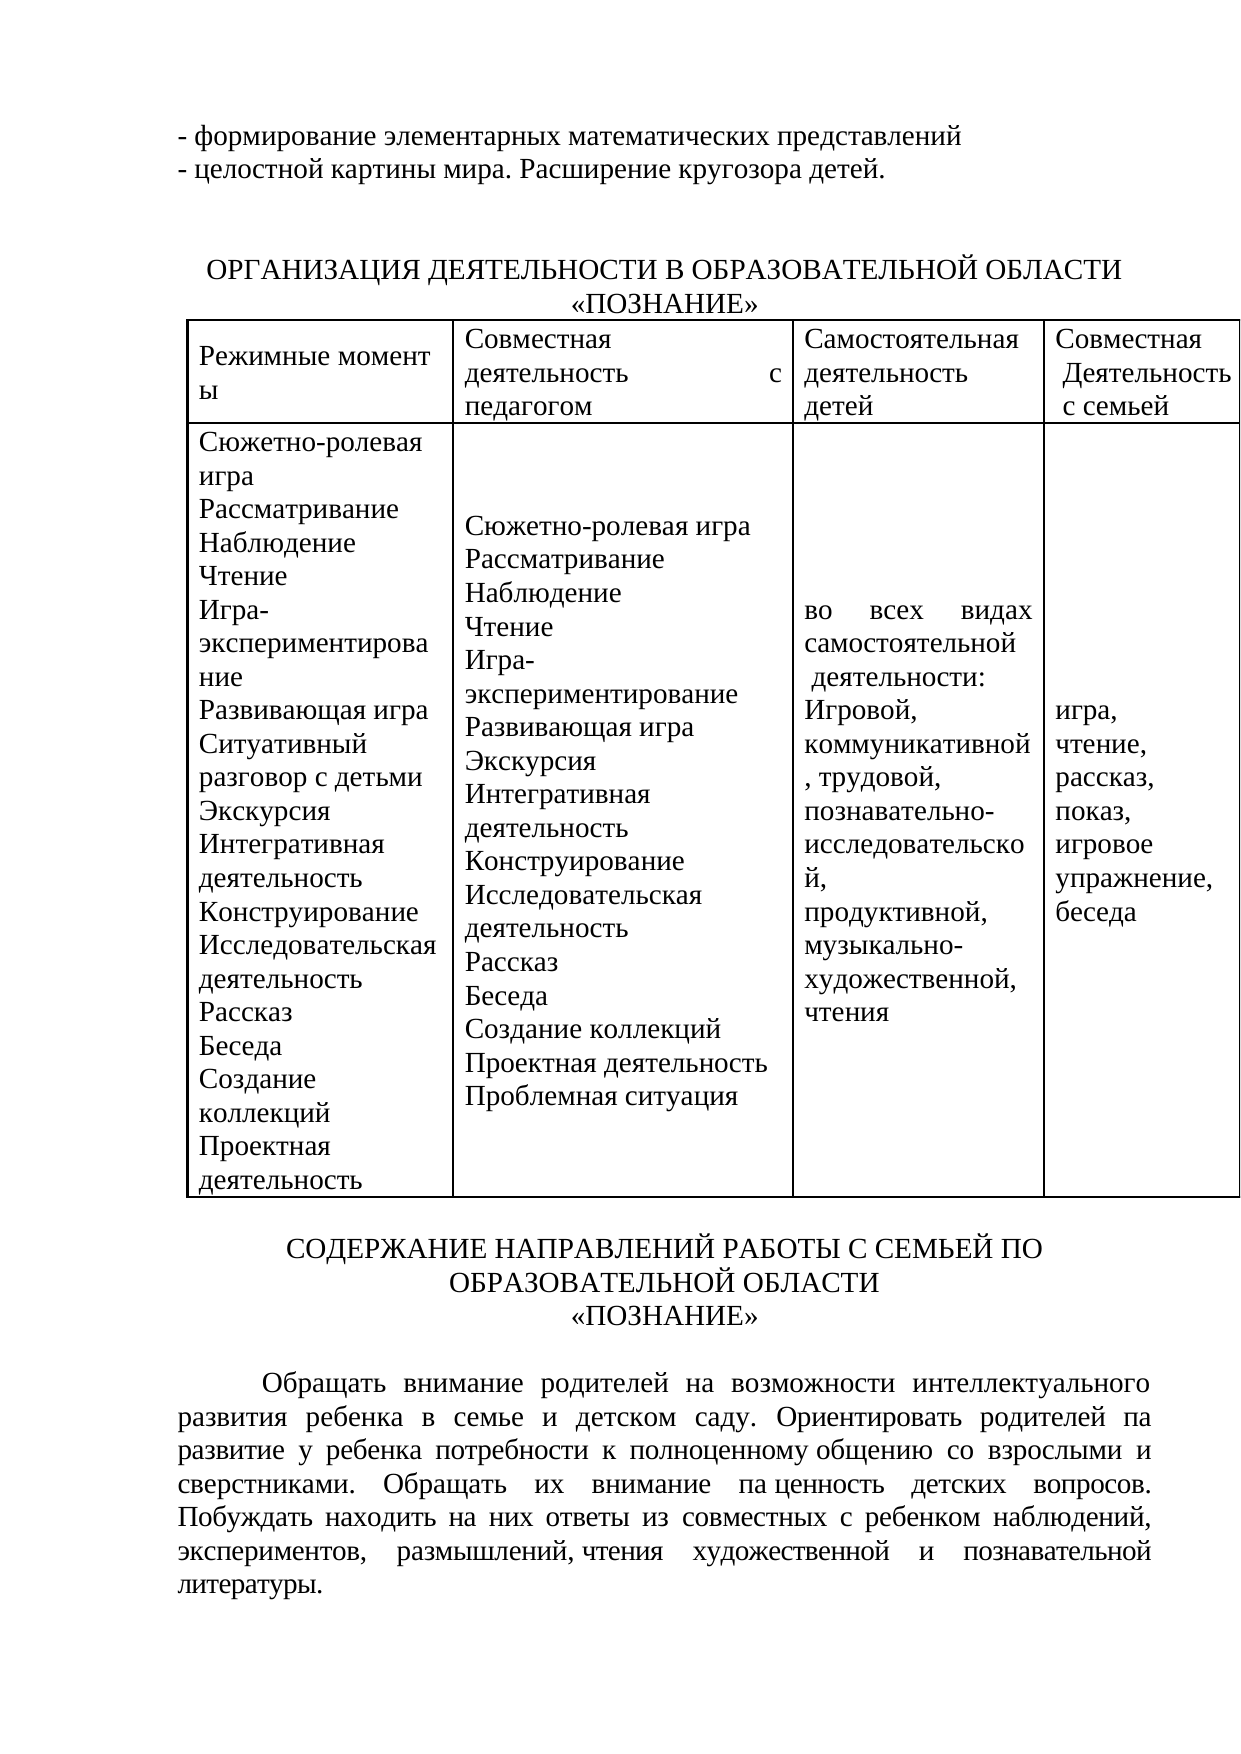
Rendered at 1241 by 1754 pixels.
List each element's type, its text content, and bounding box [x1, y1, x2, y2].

table_cell Сюжетно-ролевая игра Рассматривание Наблюдение Чтение Игра-экспериментирование Развивающая игра Экскурсия Интегративная деятельность Конструирование Исследовательская деятельность Рассказ Беседа Создание коллекций Проектная деятельность Проблемная ситуация [454, 424, 792, 1196]
table_header Совместная деятельность с педагогом [454, 321, 792, 422]
text СОДЕРЖАНИЕ НАПРАВЛЕНИЙ РАБОТЫ С СЕМЬЕЙ ПО ОБРАЗОВАТЕЛЬНОЙ ОБЛАСТИ [177, 1231, 1152, 1298]
table_header Совместная Деятельность с семьей [1045, 321, 1239, 422]
text Обращать внимание родителей на возможности интеллектуального развития ребенка в семье и детском саду. Ориентировать родителей па развитие у ребенка потребности к полноценному общению со взрослыми и сверстниками. Обращать их внимание па ценность детских вопросов. Побуждать находить на них ответы из совместных с ребенком наблюдений, экспериментов, размышлений, чтения художественной и познавательной литературы. [177, 1365, 1152, 1600]
table_header Самостоятельная деятельность детей [794, 321, 1043, 422]
table_header Режимные моменты [189, 321, 452, 422]
text «ПОЗНАНИЕ» [177, 286, 1152, 319]
text «ПОЗНАНИЕ» [177, 1298, 1152, 1332]
table_cell во всех видах самостоятельной деятельности: Игровой, коммуникативной, трудовой, познавательно-исследовательской, продуктивной, музыкально-художественной, чтения [794, 424, 1043, 1196]
text ОРГАНИЗАЦИЯ ДЕЯТЕЛЬНОСТИ В ОБРАЗОВАТЕЛЬНОЙ ОБЛАСТИ [177, 252, 1152, 286]
table_cell игра, чтение, рассказ, показ, игровое упражнение, беседа [1045, 424, 1239, 1196]
text - формирование элементарных математических представлений [177, 118, 1152, 152]
text - целостной картины мира. Расширение кругозора детей. [177, 152, 1152, 185]
table_cell Сюжетно-ролевая игра Рассматривание Наблюдение Чтение Игра-экспериментирование Развивающая игра Ситуативный разговор с детьми Экскурсия Интегративная деятельность Конструирование Исследовательская деятельность Рассказ Беседа Создание коллекций Проектная деятельность [189, 424, 452, 1196]
